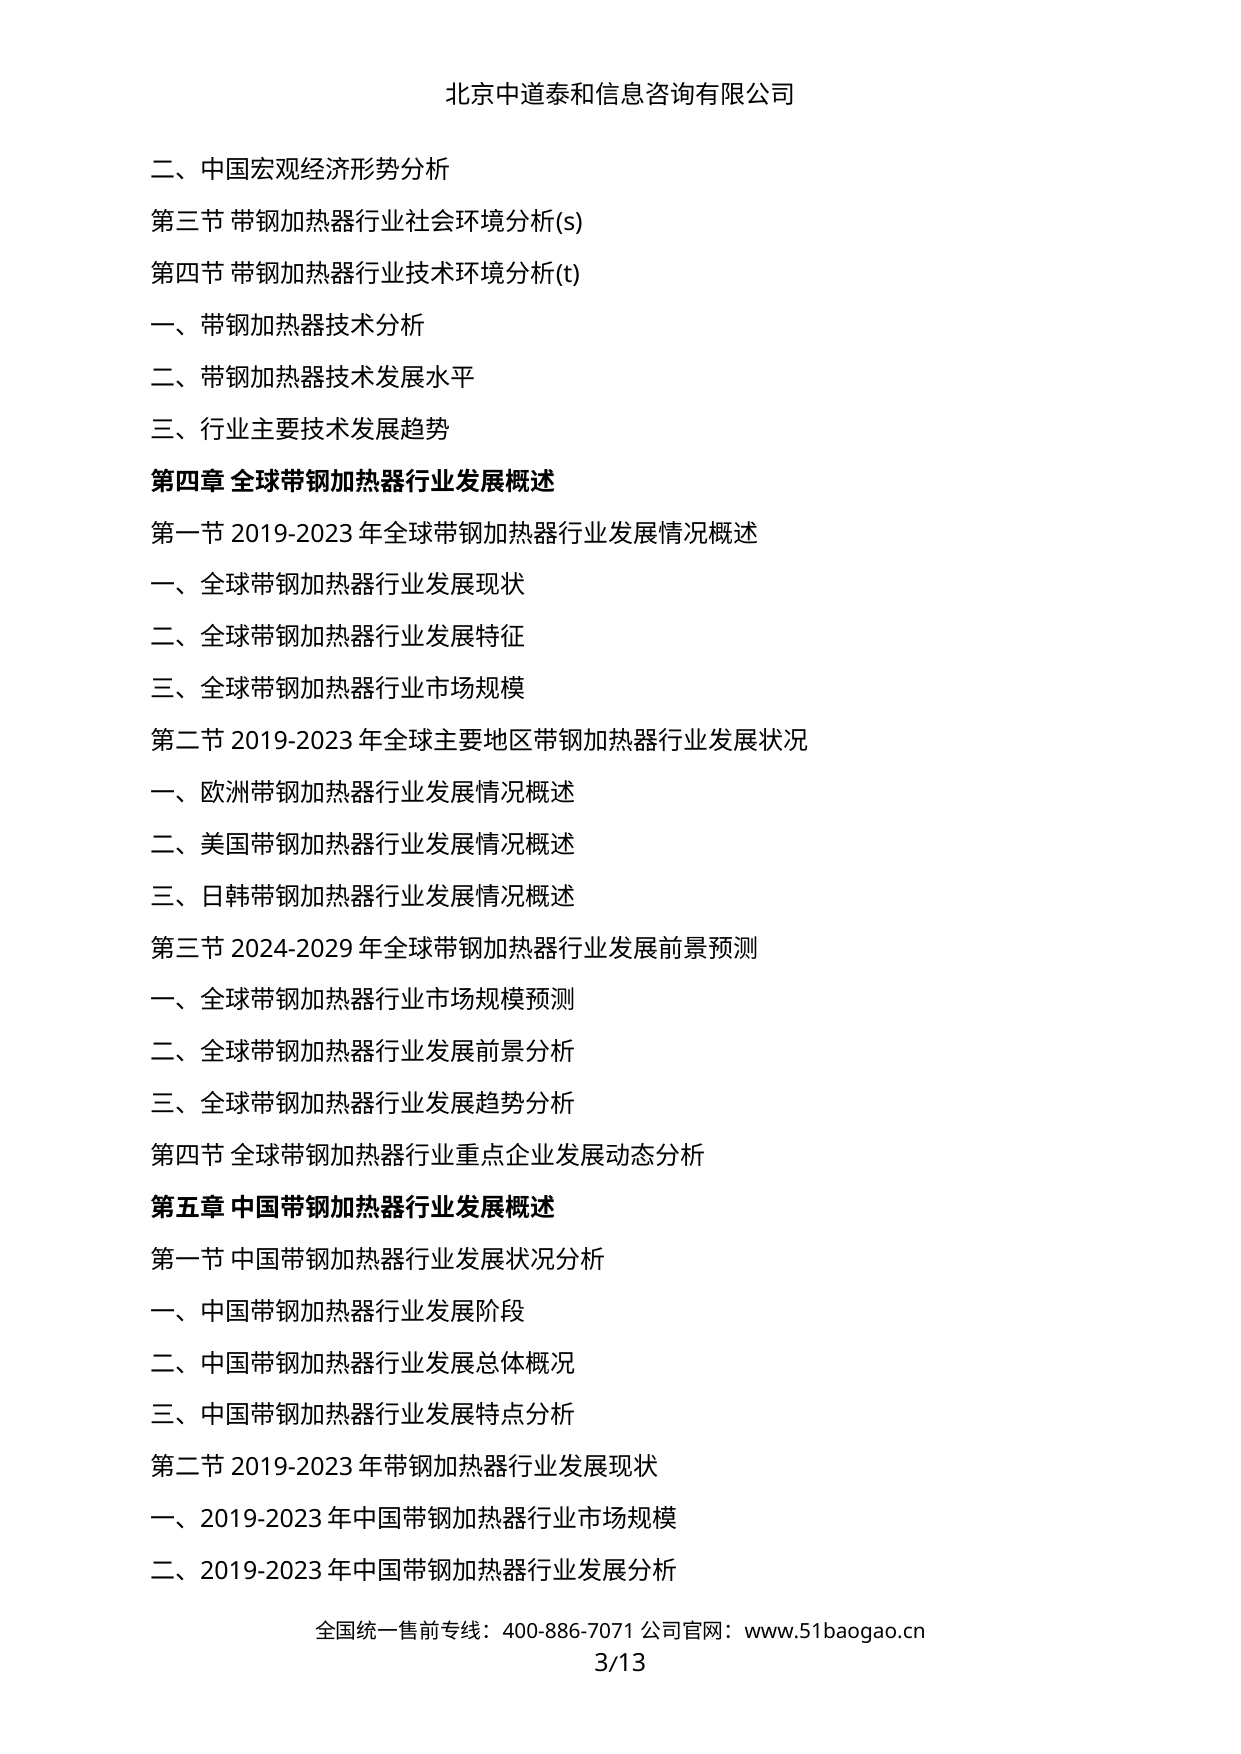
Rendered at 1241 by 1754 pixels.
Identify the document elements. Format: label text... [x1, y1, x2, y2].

text 第一节 2019-2023年全球带钢加热器行业发展情况概述 [150, 513, 1090, 549]
text 一、中国带钢加热器行业发展阶段 [150, 1291, 1090, 1327]
text 三、日韩带钢加热器行业发展情况概述 [150, 876, 1090, 912]
text 第二节 2019-2023年全球主要地区带钢加热器行业发展状况 [150, 721, 1090, 757]
text 第四章 全球带钢加热器行业发展概述 [150, 461, 1090, 497]
text 三、中国带钢加热器行业发展特点分析 [150, 1395, 1090, 1431]
text 第四节 带钢加热器行业技术环境分析(t) [150, 254, 1090, 290]
text 第三节 带钢加热器行业社会环境分析(s) [150, 202, 1090, 238]
text 一、全球带钢加热器行业市场规模预测 [150, 980, 1090, 1016]
text 一、2019-2023年中国带钢加热器行业市场规模 [150, 1499, 1090, 1535]
text 二、中国带钢加热器行业发展总体概况 [150, 1343, 1090, 1379]
text 二、2019-2023年中国带钢加热器行业发展分析 [150, 1551, 1090, 1587]
text 一、带钢加热器技术分析 [150, 306, 1090, 342]
text 二、带钢加热器技术发展水平 [150, 357, 1090, 394]
text 三、全球带钢加热器行业市场规模 [150, 669, 1090, 705]
text 三、行业主要技术发展趋势 [150, 409, 1090, 446]
text 第四节 全球带钢加热器行业重点企业发展动态分析 [150, 1136, 1090, 1172]
text 三、全球带钢加热器行业发展趋势分析 [150, 1084, 1090, 1120]
text 第五章 中国带钢加热器行业发展概述 [150, 1187, 1090, 1224]
text 二、中国宏观经济形势分析 [150, 150, 1090, 186]
text 第二节 2019-2023年带钢加热器行业发展现状 [150, 1447, 1090, 1483]
text 第一节 中国带钢加热器行业发展状况分析 [150, 1239, 1090, 1276]
text 二、全球带钢加热器行业发展特征 [150, 617, 1090, 653]
text 第三节 2024-2029年全球带钢加热器行业发展前景预测 [150, 928, 1090, 964]
text 二、美国带钢加热器行业发展情况概述 [150, 824, 1090, 861]
text 一、欧洲带钢加热器行业发展情况概述 [150, 772, 1090, 809]
text 二、全球带钢加热器行业发展前景分析 [150, 1032, 1090, 1068]
text 一、全球带钢加热器行业发展现状 [150, 565, 1090, 601]
